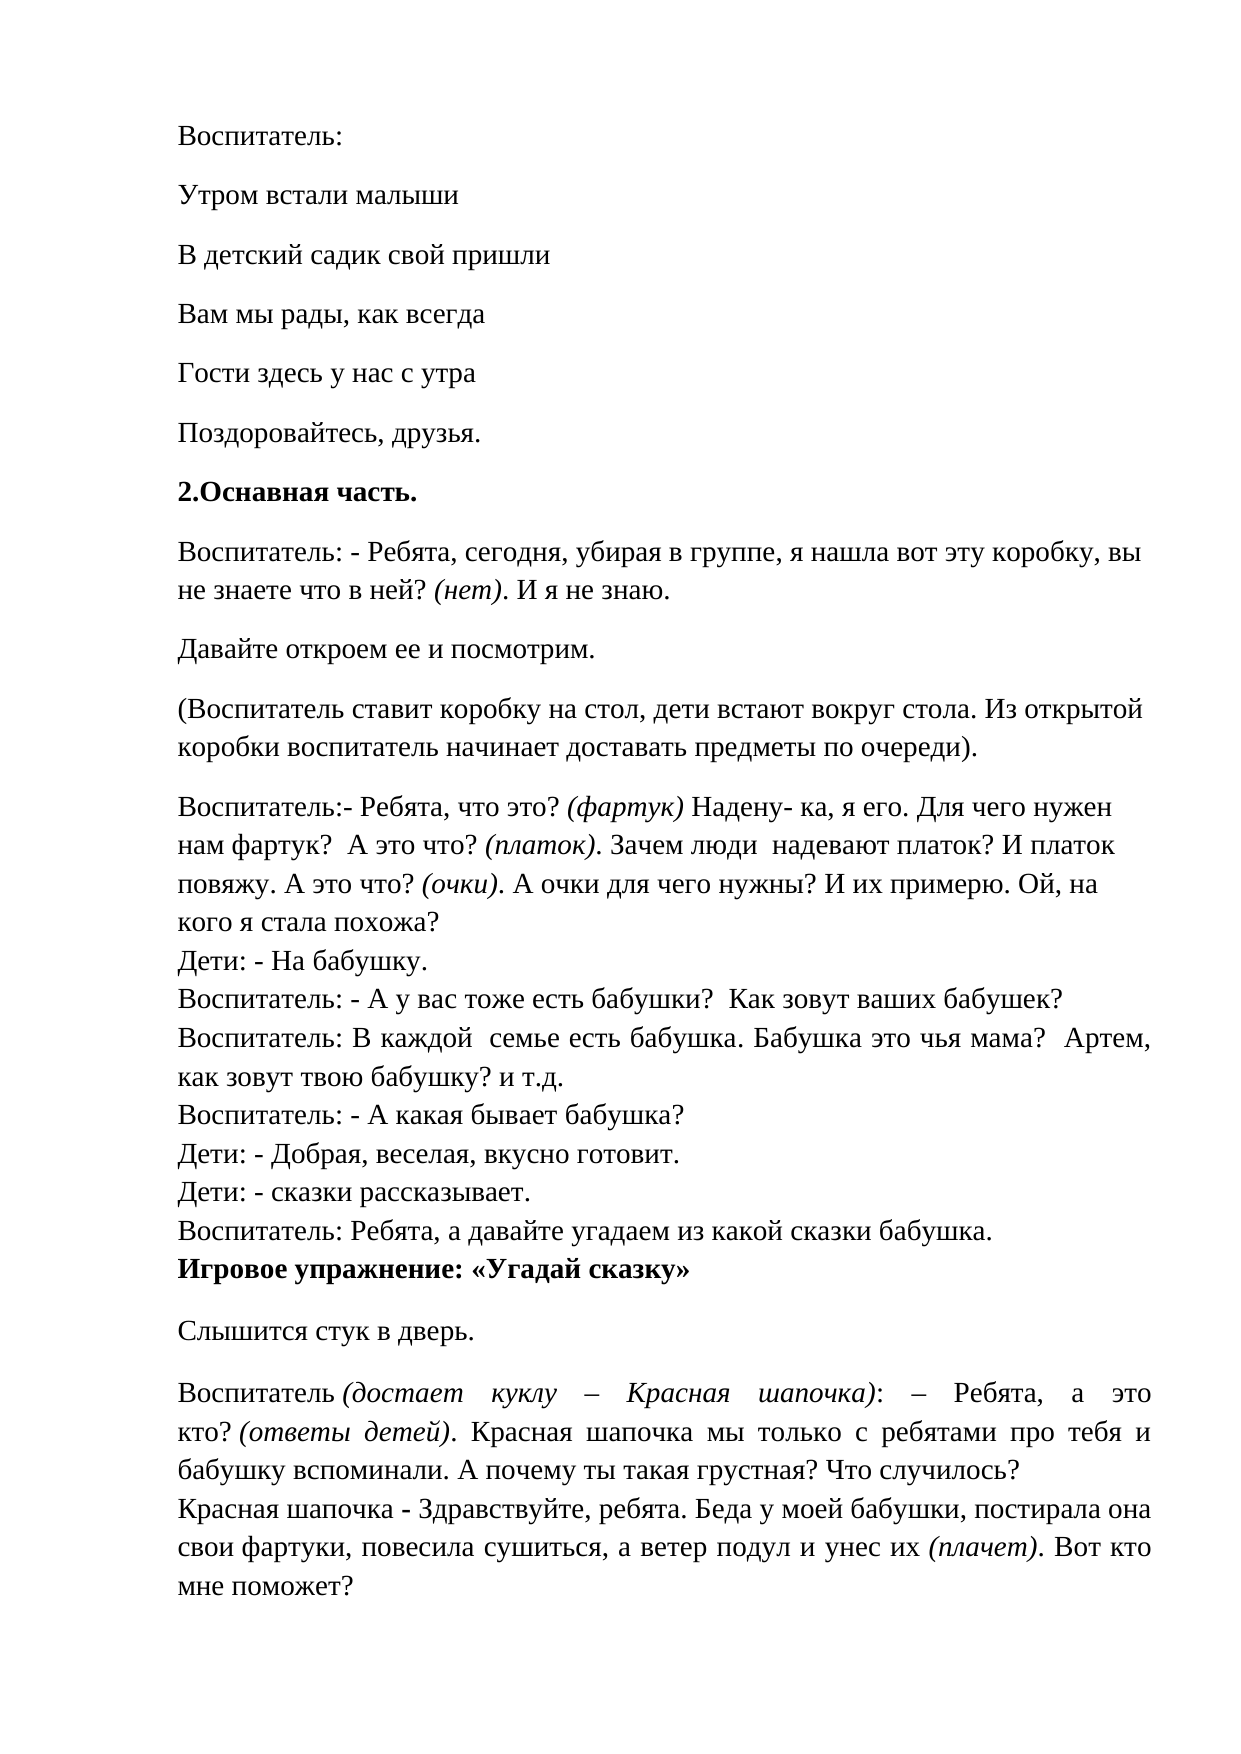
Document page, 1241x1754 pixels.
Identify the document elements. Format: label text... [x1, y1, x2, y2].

text Дети: - На бабушку. [177, 943, 1152, 977]
text Утром встали малыши [177, 177, 1152, 211]
text Воспитатель: Ребята, а давайте угадаем из какой сказки бабушка. [177, 1213, 1152, 1246]
text Воспитатель: - А какая бывает бабушка? [177, 1097, 1152, 1131]
text Дети: - сказки рассказывает. [177, 1174, 1152, 1208]
text Поздоровайтесь, друзья. [177, 415, 1152, 448]
text В детский садик свой пришли [177, 237, 1152, 270]
text 2.Оснавная часть. [177, 474, 1152, 508]
text Слышится стук в дверь. [177, 1313, 1152, 1347]
text Красная шапочка - Здравствуйте, ребята. Беда у моей бабушки, постирала она свои фартуки, повесила сушиться, а ветер подул и унес их (плачет). Вот кто мне поможет? [177, 1491, 1152, 1602]
text Игровое упражнение: «Угадай сказку» [177, 1251, 1152, 1285]
text Давайте откроем ее и посмотрим. [177, 632, 1152, 665]
text Воспитатель: В каждой семье есть бабушка. Бабушка это чья мама? Артем, как зовут твою бабушку? и т.д. [177, 1020, 1152, 1092]
text Воспитатель: - Ребята, сегодня, убирая в группе, я нашла вот эту коробку, вы не знаете что в ней? (нет). И я не знаю. [177, 534, 1152, 606]
text (Воспитатель ставит коробку на стол, дети встают вокруг стола. Из открытой коробки воспитатель начинает доставать предметы по очереди). [177, 691, 1152, 763]
text Воспитатель: [177, 118, 1152, 152]
text Вам мы рады, как всегда [177, 296, 1152, 330]
text Воспитатель: - А у вас тоже есть бабушки? Как зовут ваших бабушек? [177, 982, 1152, 1015]
text Дети: - Добрая, веселая, вкусно готовит. [177, 1136, 1152, 1169]
text Воспитатель:- Ребята, что это? (фартук) Надену- ка, я его. Для чего нужен нам фартук? А это что? (платок). Зачем люди надевают платок? И платок повяжу. А это что? (очки). А очки для чего нужны? И их примерю. Ой, на кого я стала похожа? [177, 789, 1152, 938]
text Гости здесь у нас с утра [177, 356, 1152, 389]
text Воспитатель (достает куклу – Красная шапочка): – Ребята, а это кто? (ответы детей). Красная шапочка мы только с ребятами про тебя и бабушку вспоминали. А почему ты такая грустная? Что случилось? [177, 1375, 1152, 1486]
